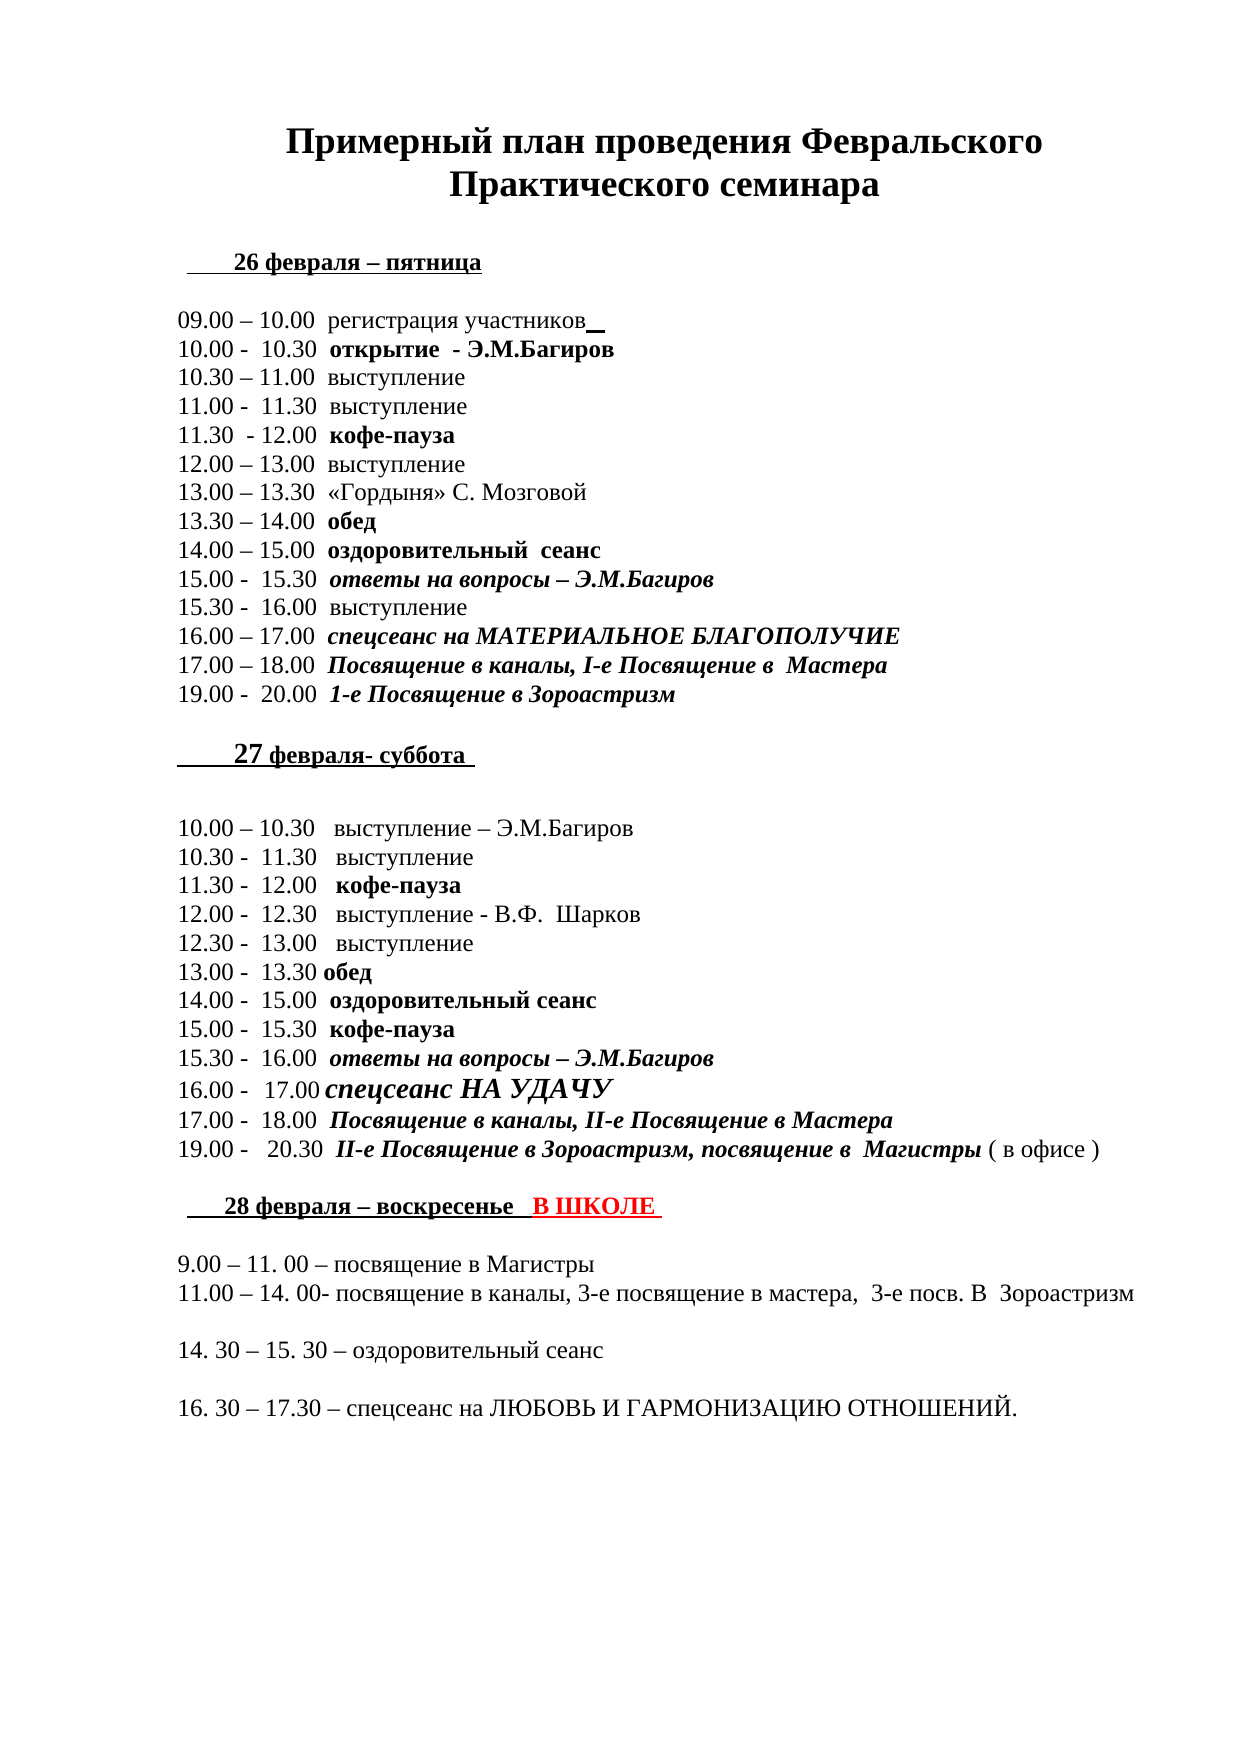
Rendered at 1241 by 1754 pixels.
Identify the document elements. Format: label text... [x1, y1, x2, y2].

text 12.00 - 12.30 выступление - В.Ф. Шарков [177, 899, 1152, 928]
text 17.00 – 18.00 Посвящение в каналы, I-е Посвящение в Мастера [177, 650, 1152, 679]
text 12.00 – 13.00 выступление [177, 449, 1152, 477]
text 11.00 – 14. 00- посвящение в каналы, 3-е посвящение в мастера, 3-е посв. В Зороастризм [177, 1278, 1152, 1306]
text 17.00 - 18.00 Посвящение в каналы, II-е Посвящение в Мастера [177, 1105, 1152, 1134]
text 10.00 - 10.30 открытие - Э.М.Багиров [177, 334, 1152, 362]
text 11.30 - 12.00 кофе-пауза [177, 420, 1152, 449]
text 19.00 - 20.00 1-е Посвящение в Зороастризм [177, 679, 1152, 707]
text 09.00 – 10.00 регистрация участников [177, 305, 1152, 334]
text 9.00 – 11. 00 – посвящение в Магистры [177, 1249, 1152, 1278]
text 15.00 - 15.30 ответы на вопросы – Э.М.Багиров [177, 564, 1152, 592]
text 10.30 – 11.00 выступление [177, 362, 1152, 391]
text 15.30 - 16.00 выступление [177, 592, 1152, 621]
text 12.30 - 13.00 выступление [177, 928, 1152, 957]
text 15.00 - 15.30 кофе-пауза [177, 1014, 1152, 1043]
text 10.30 - 11.30 выступление [177, 842, 1152, 870]
text 26 февраля – пятница [177, 247, 1152, 276]
text 16.00 - 17.00 спецсеанс НА УДАЧУ [177, 1072, 1152, 1105]
text 15.30 - 16.00 ответы на вопросы – Э.М.Багиров [177, 1043, 1152, 1072]
text 13.00 - 13.30 обед 14.00 - 15.00 оздоровительный сеанс [177, 957, 1152, 1014]
text 11.30 - 12.00 кофе-пауза [177, 870, 1152, 899]
text 11.00 - 11.30 выступление [177, 391, 1152, 420]
text 14. 30 – 15. 30 – оздоровительный сеанс [177, 1335, 1152, 1364]
text 16. 30 – 17.30 – спецсеанс на ЛЮБОВЬ И ГАРМОНИЗАЦИЮ ОТНОШЕНИЙ. [177, 1393, 1152, 1421]
text 16.00 – 17.00 спецсеанс на МАТЕРИАЛЬНОЕ БЛАГОПОЛУЧИЕ [177, 621, 1152, 650]
text 13.30 – 14.00 обед [177, 506, 1152, 535]
text 27 февраля- суббота [177, 736, 1152, 770]
text 13.00 – 13.30 «Гордыня» С. Мозговой [177, 477, 1152, 506]
text 19.00 - 20.30 II-е Посвящение в Зороастризм, посвящение в Магистры ( в офисе ) [177, 1134, 1152, 1163]
text 10.00 – 10.30 выступление – Э.М.Багиров [177, 813, 1152, 842]
text 28 февраля – воскресенье В ШКОЛЕ [177, 1191, 1152, 1220]
text 14.00 – 15.00 оздоровительный сеанс [177, 535, 1152, 564]
text Примерный план проведения Февральского Практического семинара [177, 118, 1152, 204]
